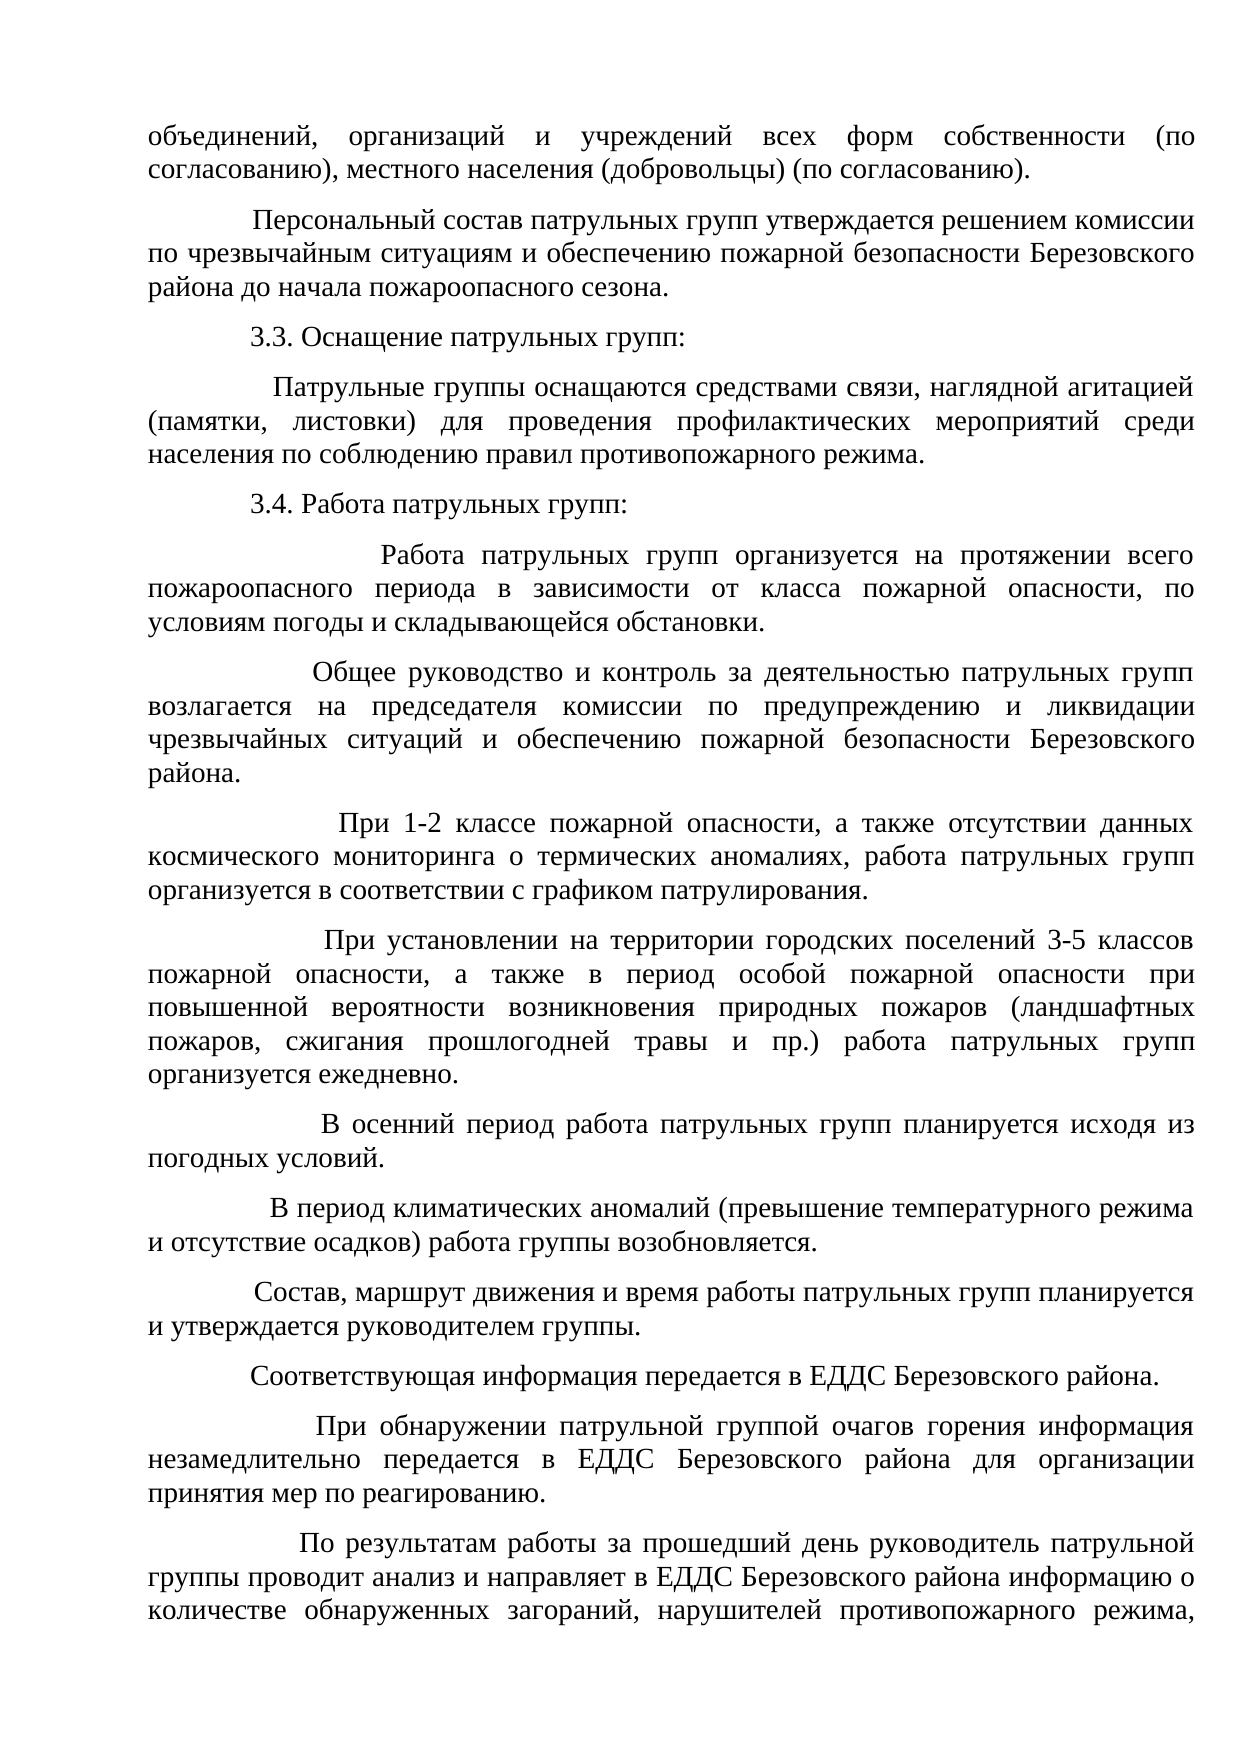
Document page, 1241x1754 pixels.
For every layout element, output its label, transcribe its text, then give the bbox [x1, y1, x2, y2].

text Состав, маршрут движения и время работы патрульных групп планируется и утверждается руководителем группы. [148, 1274, 1196, 1341]
text 3.3. Оснащение патрульных групп: [148, 319, 1196, 353]
text Работа патрульных групп организуется на протяжении всего пожароопасного периода в зависимости от класса пожарной опасности, по условиям погоды и складывающейся обстановки. [148, 537, 1196, 637]
text 3.4. Работа патрульных групп: [148, 487, 1196, 520]
text При 1-2 классе пожарной опасности, а также отсутствии данных космического мониторинга о термических аномалиях, работа патрульных групп организуется в соответствии с графиком патрулирования. [148, 805, 1196, 906]
text При установлении на территории городских поселений 3-5 классов пожарной опасности, а также в период особой пожарной опасности при повышенной вероятности возникновения природных пожаров (ландшафтных пожаров, сжигания прошлогодней травы и пр.) работа патрульных групп организуется ежедневно. [148, 922, 1196, 1090]
text Общее руководство и контроль за деятельностью патрульных групп возлагается на председателя комиссии по предупреждению и ликвидации чрезвычайных ситуаций и обеспечению пожарной безопасности Березовского района. [148, 654, 1196, 788]
text Патрульные группы оснащаются средствами связи, наглядной агитацией (памятки, листовки) для проведения профилактических мероприятий среди населения по соблюдению правил противопожарного режима. [148, 369, 1196, 470]
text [148, 118, 1196, 185]
text Персональный состав патрульных групп утверждается решением комиссии по чрезвычайным ситуациям и обеспечению пожарной безопасности Березовского района до начала пожароопасного сезона. [148, 202, 1196, 302]
text Соответствующая информация передается в ЕДДС Березовского района. [148, 1358, 1196, 1391]
text В период климатических аномалий (превышение температурного режима и отсутствие осадков) работа группы возобновляется. [148, 1190, 1196, 1257]
text В осенний период работа патрульных групп планируется исходя из погодных условий. [148, 1107, 1196, 1174]
text При обнаружении патрульной группой очагов горения информация незамедлительно передается в ЕДДС Березовского района для организации принятия мер по реагированию. [148, 1408, 1196, 1509]
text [148, 1525, 1196, 1626]
